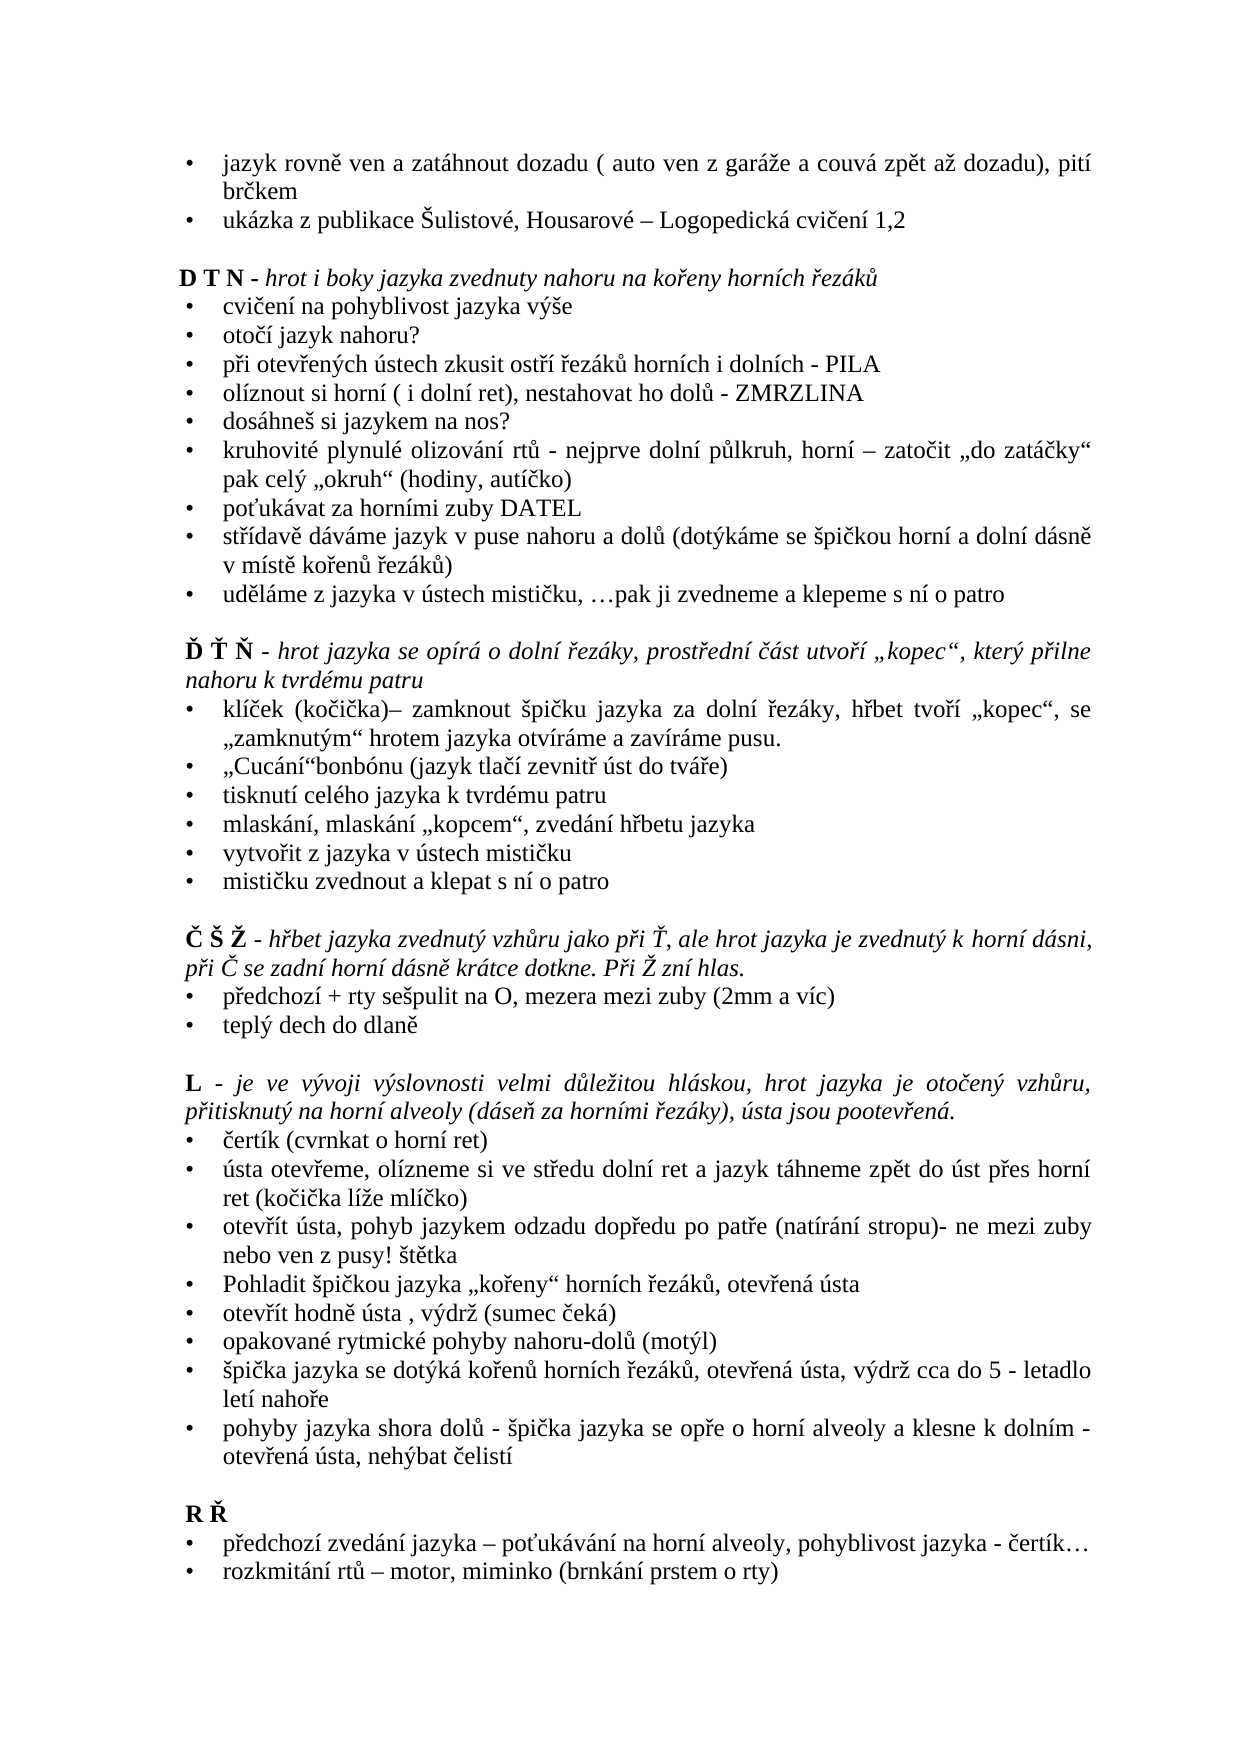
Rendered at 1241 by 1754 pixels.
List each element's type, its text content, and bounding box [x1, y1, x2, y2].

list při otevřených ústech zkusit ostří řezáků horních i dolních - PILA [185, 349, 1093, 378]
list ukázka z publikace Šulistové, Housarové – Logopedická cvičení 1,2 [185, 205, 1093, 234]
list dosáhneš si jazykem na nos? [185, 406, 1093, 435]
list rozkmitání rtů – motor, miminko (brnkání prstem o rty) [185, 1556, 1093, 1585]
list ústa otevřeme, olízneme si ve středu dolní ret a jazyk táhneme zpět do úst přes horní ret (kočička líže mlíčko) [185, 1154, 1093, 1211]
text Ď Ť Ň - hrot jazyka se opírá o dolní řezáky, prostřední část utvoří „kopec“, který přilne nahoru k tvrdému patru [185, 636, 1093, 694]
list pohyby jazyka shora dolů - špička jazyka se opře o horní alveoly a klesne k dolním - otevřená ústa, nehýbat čelistí [185, 1413, 1093, 1470]
text R Ř [148, 1499, 1093, 1528]
list olíznout si horní ( i dolní ret), nestahovat ho dolů - ZMRZLINA [185, 378, 1093, 406]
list uděláme z jazyka v ústech mističku, …pak ji zvedneme a klepeme s ní o patro [185, 579, 1093, 608]
text L - je ve vývoji výslovnosti velmi důležitou hláskou, hrot jazyka je otočený vzhůru, přitisknutý na horní alveoly (dáseň za horními řezáky), ústa jsou pootevřená. [185, 1068, 1093, 1125]
list vytvořit z jazyka v ústech mističku [185, 838, 1093, 866]
text Č Š Ž - hřbet jazyka zvednutý vzhůru jako při Ť, ale hrot jazyka je zvednutý k horní dásni, při Č se zadní horní dásně krátce dotkne. Při Ž zní hlas. [185, 924, 1093, 981]
list „Cucání“bonbónu (jazyk tlačí zevnitř úst do tváře) [185, 751, 1093, 780]
list špička jazyka se dotýká kořenů horních řezáků, otevřená ústa, výdrž cca do 5 - letadlo letí nahoře [185, 1355, 1093, 1413]
list předchozí + rty sešpulit na O, mezera mezi zuby (2mm a víc) [185, 981, 1093, 1010]
list jazyk rovně ven a zatáhnout dozadu ( auto ven z garáže a couvá zpět až dozadu), pití brčkem [185, 148, 1093, 205]
list mlaskání, mlaskání „kopcem“, zvedání hřbetu jazyka [185, 809, 1093, 838]
list mističku zvednout a klepat s ní o patro [185, 866, 1093, 895]
list cvičení na pohyblivost jazyka výše [185, 291, 1093, 320]
list střídavě dáváme jazyk v puse nahoru a dolů (dotýkáme se špičkou horní a dolní dásně v místě kořenů řezáků) [185, 521, 1093, 579]
list Pohladit špičkou jazyka „kořeny“ horních řezáků, otevřená ústa [185, 1269, 1093, 1298]
list klíček (kočička)– zamknout špičku jazyka za dolní řezáky, hřbet tvoří „kopec“, se „zamknutým“ hrotem jazyka otvíráme a zavíráme pusu. [185, 694, 1093, 751]
list poťukávat za horními zuby DATEL [185, 493, 1093, 521]
list předchozí zvedání jazyka – poťukávání na horní alveoly, pohyblivost jazyka - čertík… [185, 1528, 1093, 1556]
list opakované rytmické pohyby nahoru-dolů (motýl) [185, 1326, 1093, 1355]
list teplý dech do dlaně [185, 1010, 1093, 1039]
list kruhovité plynulé olizování rtů - nejprve dolní půlkruh, horní – zatočit „do zatáčky“ pak celý „okruh“ (hodiny, autíčko) [185, 435, 1093, 493]
list tisknutí celého jazyka k tvrdému patru [185, 780, 1093, 809]
list otevřít ústa, pohyb jazykem odzadu dopředu po patře (natírání stropu)- ne mezi zuby nebo ven z pusy! štětka [185, 1211, 1093, 1269]
list čertík (cvrnkat o horní ret) [185, 1125, 1093, 1154]
list otočí jazyk nahoru? [185, 320, 1093, 349]
list otevřít hodně ústa , výdrž (sumec čeká) [185, 1298, 1093, 1326]
text D T N - hrot i boky jazyka zvednuty nahoru na kořeny horních řezáků [148, 263, 1093, 291]
